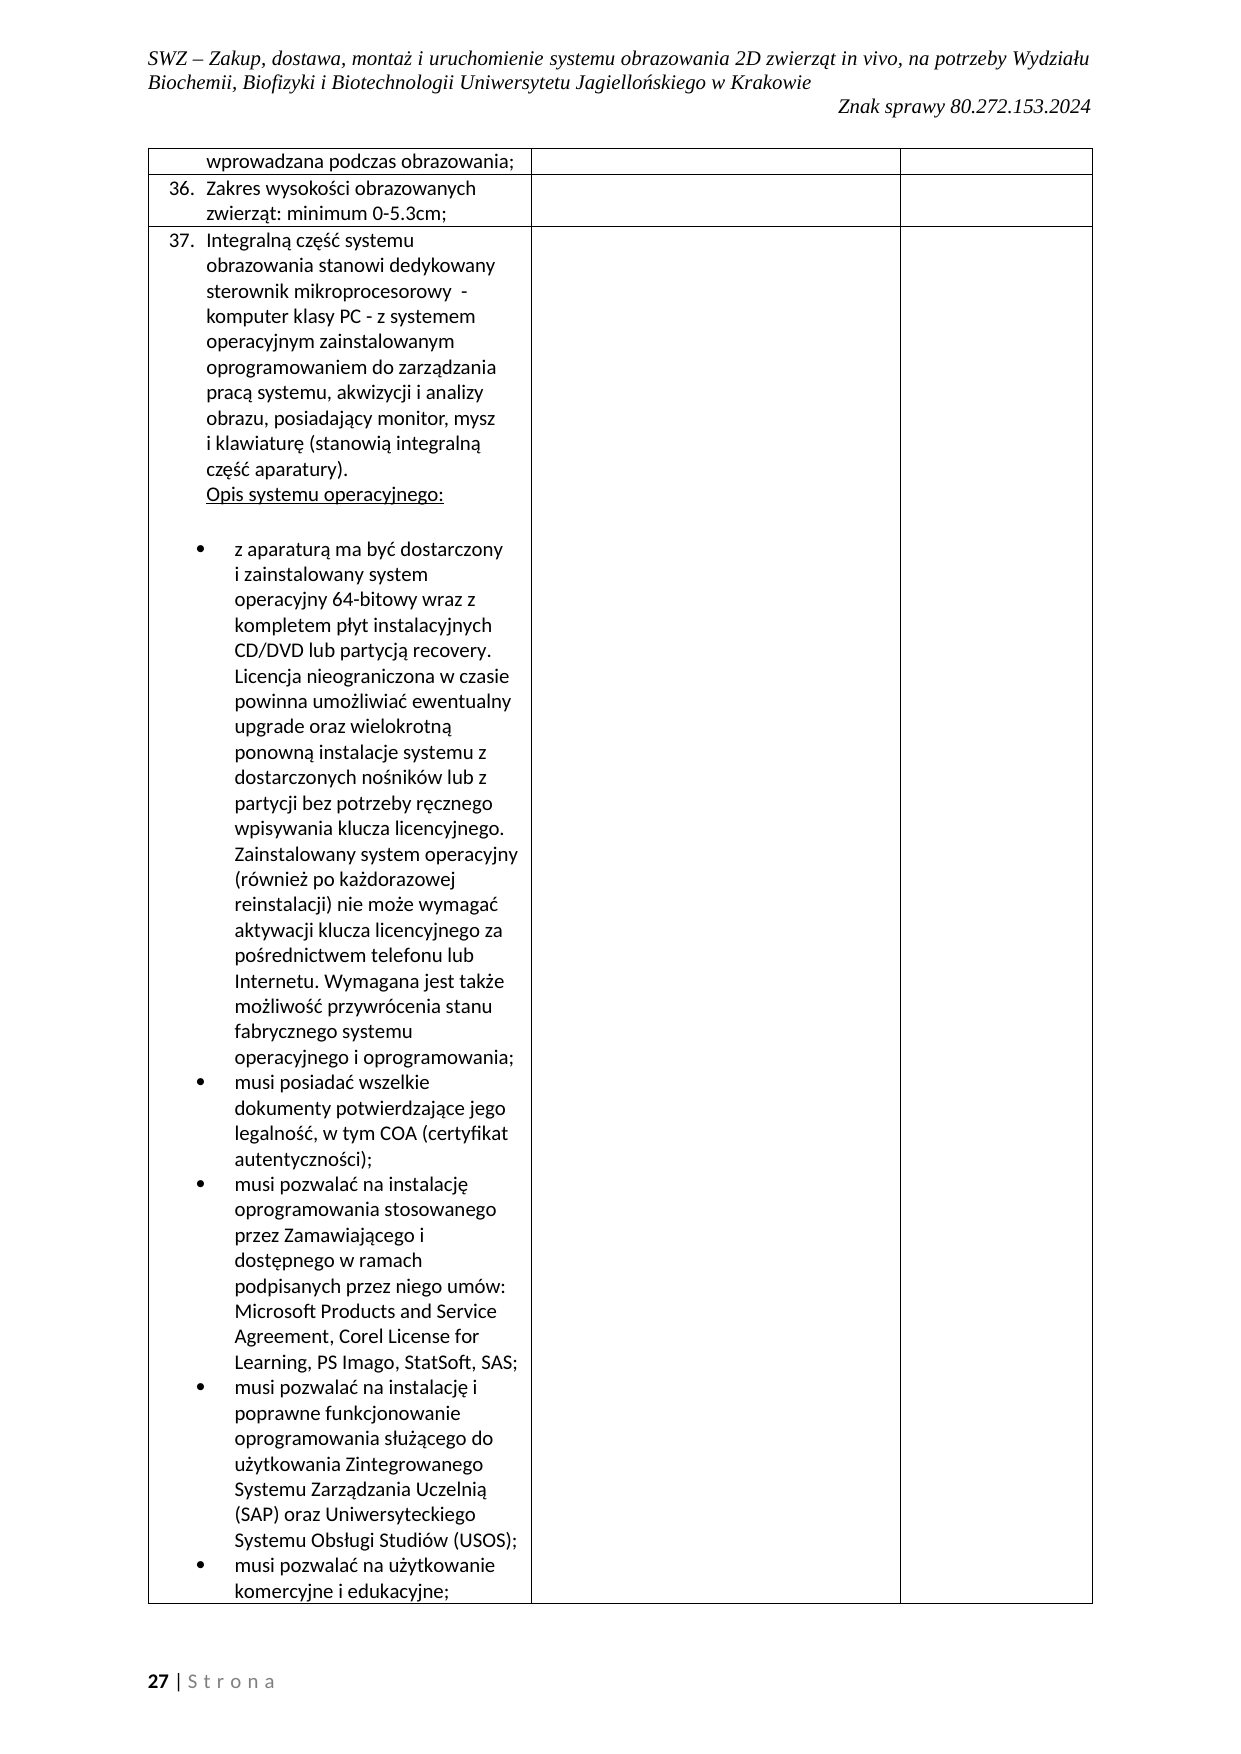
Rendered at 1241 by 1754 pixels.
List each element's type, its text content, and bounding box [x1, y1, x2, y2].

table_cell [532, 149, 900, 174]
table_cell [901, 175, 1092, 226]
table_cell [149, 227, 531, 1603]
table_cell [901, 227, 1092, 1603]
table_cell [149, 149, 531, 174]
table_cell [901, 149, 1092, 174]
table_cell [532, 175, 900, 226]
table_cell [532, 227, 900, 1603]
table_cell Zakres wysokości obrazowanych zwierząt: minimum 0-5.3cm; [149, 175, 531, 226]
